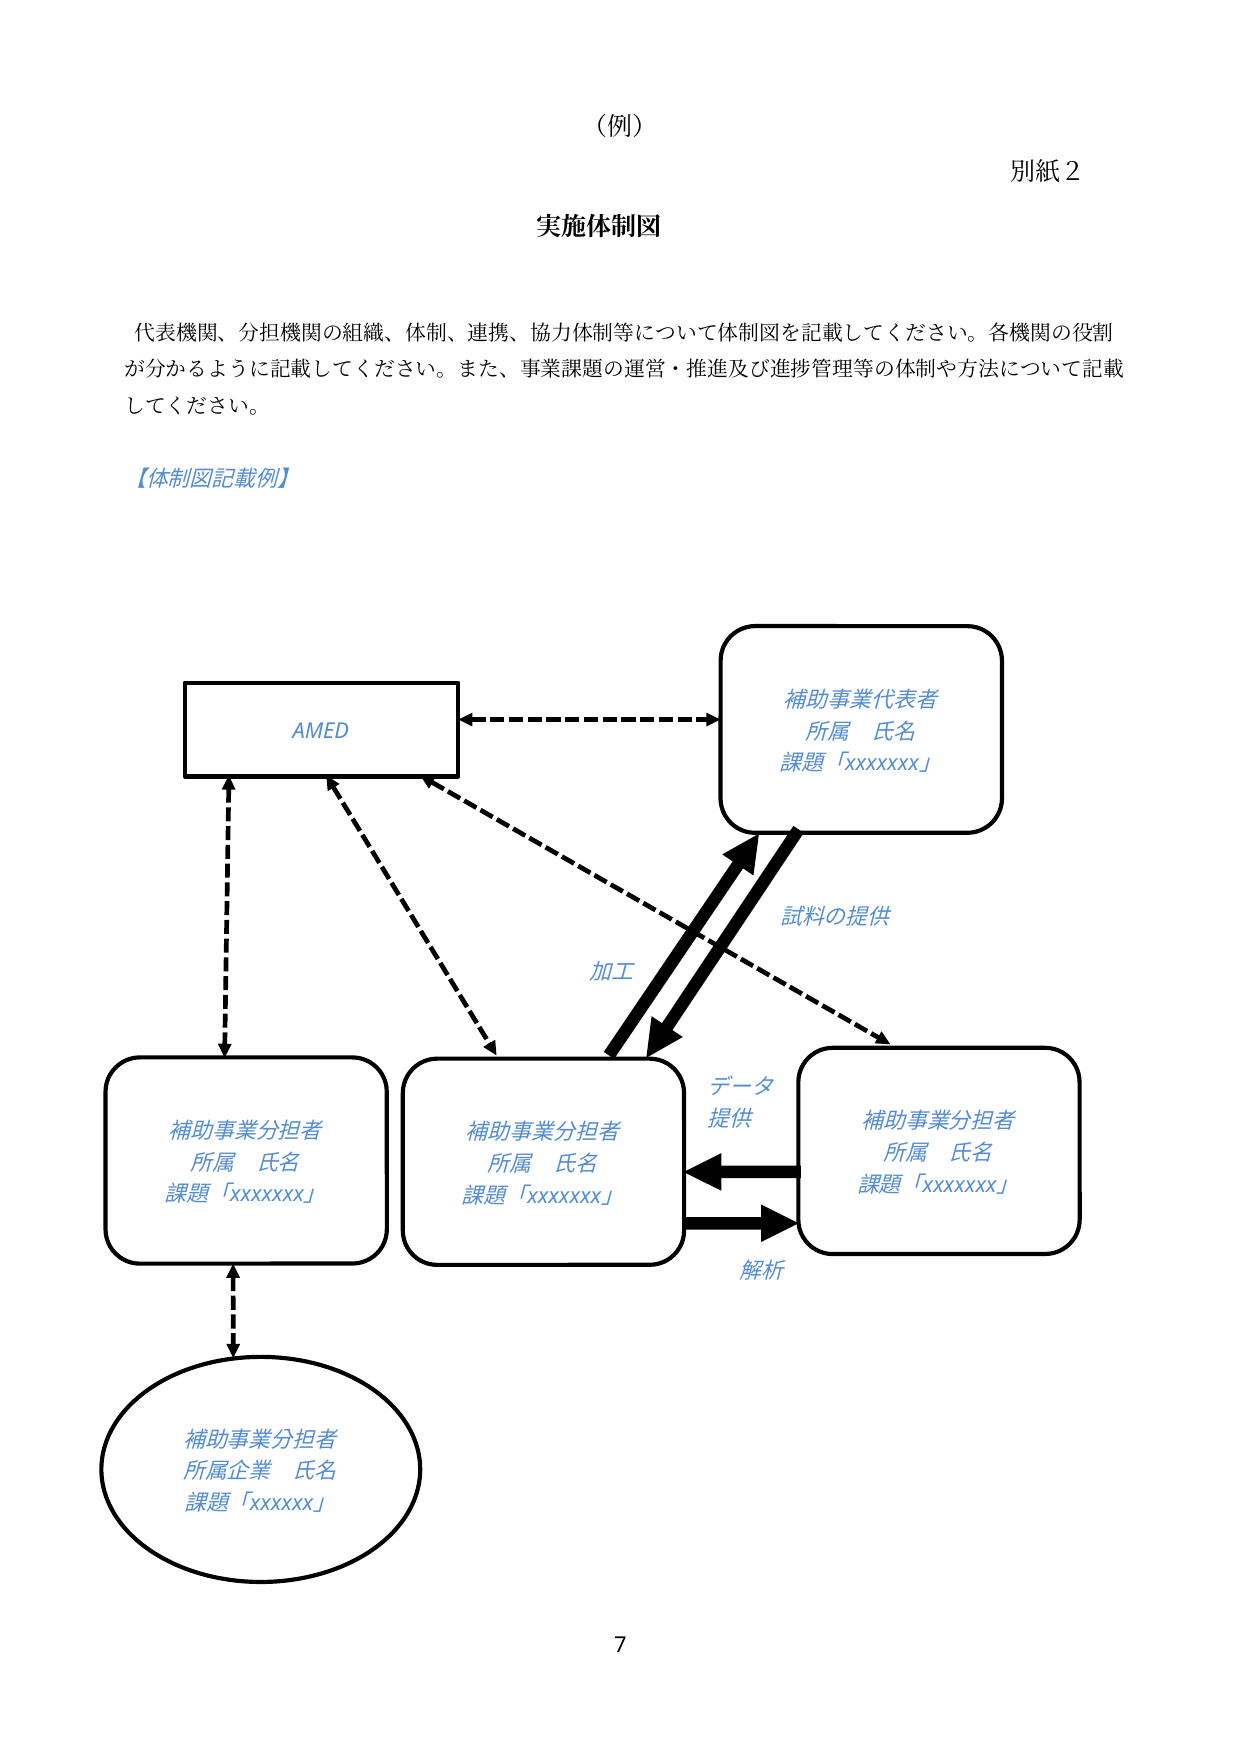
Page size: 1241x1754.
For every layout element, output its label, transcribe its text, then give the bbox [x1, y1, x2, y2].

text 別紙２ [112, 152, 1086, 188]
text 代表機関、分担機関の組織、体制、連携、協力体制等について体制図を記載してください。各機関の役割が分かるように記載してください。また、事業課題の運営・推進及び進捗管理等の体制や方法について記載してください。 [124, 313, 1128, 422]
text 【体制図記載例】 [124, 458, 1128, 495]
text 実施体制図 [112, 206, 1086, 242]
